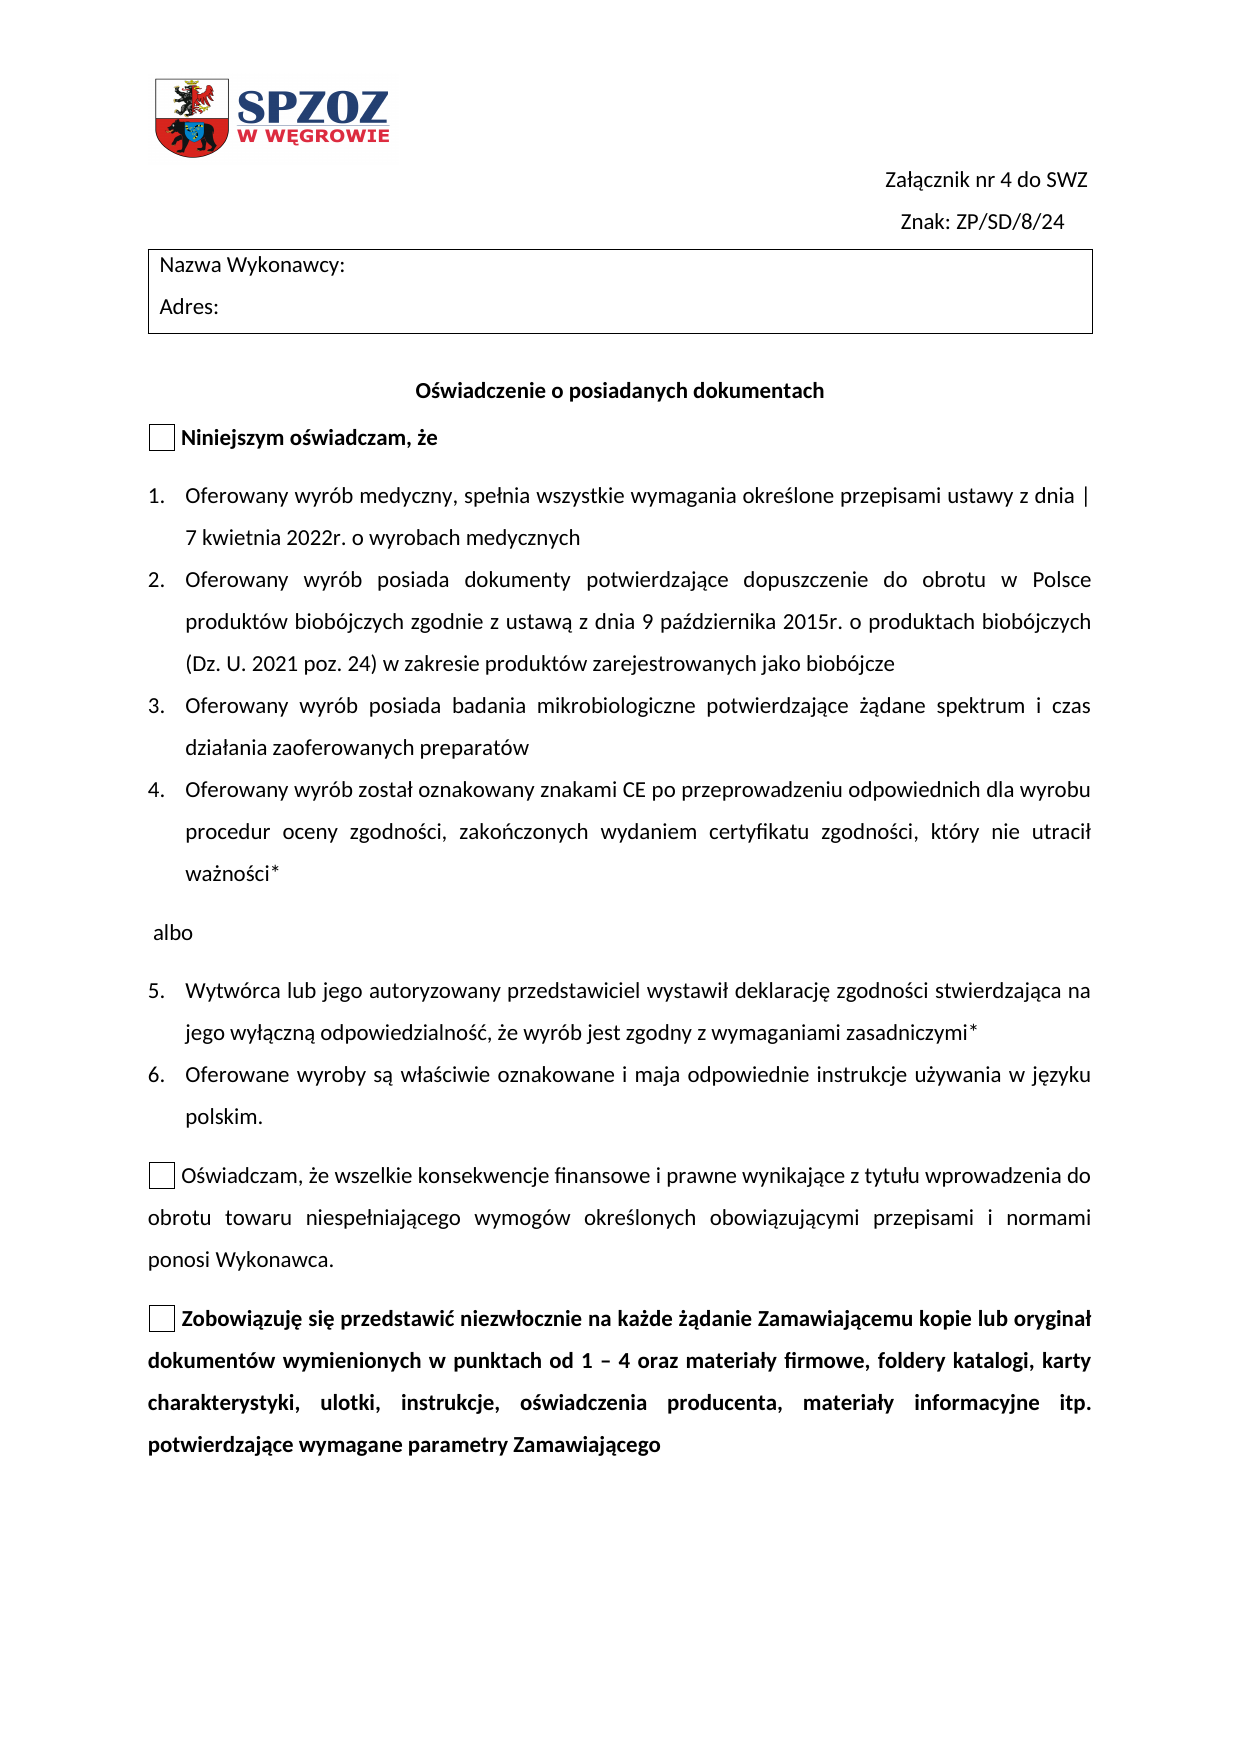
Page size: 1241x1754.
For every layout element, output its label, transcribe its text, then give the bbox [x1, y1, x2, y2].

list Oferowany wyrób posiada dokumenty potwierdzające dopuszczenie do obrotu w Polsce produktów biobójczych zgodnie z ustawą z dnia 9 października 2015r. o produktach biobójczych (Dz. U. 2021 poz. 24) w zakresie produktów zarejestrowanych jako biobójcze [148, 565, 1093, 677]
text Oświadczam, że wszelkie konsekwencje finansowe i prawne wynikające z tytułu wprowadzenia do obrotu towaru niespełniającego wymogów określonych obowiązującymi przepisami i normami ponosi Wykonawca. [148, 1161, 1093, 1273]
text Znak: ZP/SD/8/24 [148, 207, 1093, 235]
text albo [148, 918, 1093, 946]
picture [147, 73, 400, 165]
text Zobowiązuję się przedstawić niezwłocznie na każde żądanie Zamawiającemu kopie lub oryginał dokumentów wymienionych w punktach od 1 – 4 oraz materiały firmowe, foldery katalogi, karty charakterystyki, ulotki, instrukcje, oświadczenia producenta, materiały informacyjne itp. potwierdzające wymagane parametry Zamawiającego [148, 1304, 1093, 1458]
text Niniejszym oświadczam, że [148, 423, 1093, 451]
list Oferowany wyrób medyczny, spełnia wszystkie wymagania określone przepisami ustawy z dnia | 7 kwietnia 2022r. o wyrobach medycznych [148, 481, 1093, 551]
list Wytwórca lub jego autoryzowany przedstawiciel wystawił deklarację zgodności stwierdzająca na jego wyłączną odpowiedzialność, że wyrób jest zgodny z wymaganiami zasadniczymi* [148, 977, 1093, 1047]
list Oferowany wyrób posiada badania mikrobiologiczne potwierdzające żądane spektrum i czas działania zaoferowanych preparatów [148, 691, 1093, 761]
table_header Nazwa Wykonawcy: Adres: [149, 250, 1092, 333]
list Oferowany wyrób został oznakowany znakami CE po przeprowadzeniu odpowiednich dla wyrobu procedur oceny zgodności, zakończonych wydaniem certyfikatu zgodności, który nie utracił ważności* [148, 775, 1093, 887]
list Oferowane wyroby są właściwie oznakowane i maja odpowiednie instrukcje używania w języku polskim. [148, 1061, 1093, 1131]
text Oświadczenie o posiadanych dokumentach [148, 376, 1093, 404]
text Załącznik nr 4 do SWZ [148, 165, 1093, 193]
